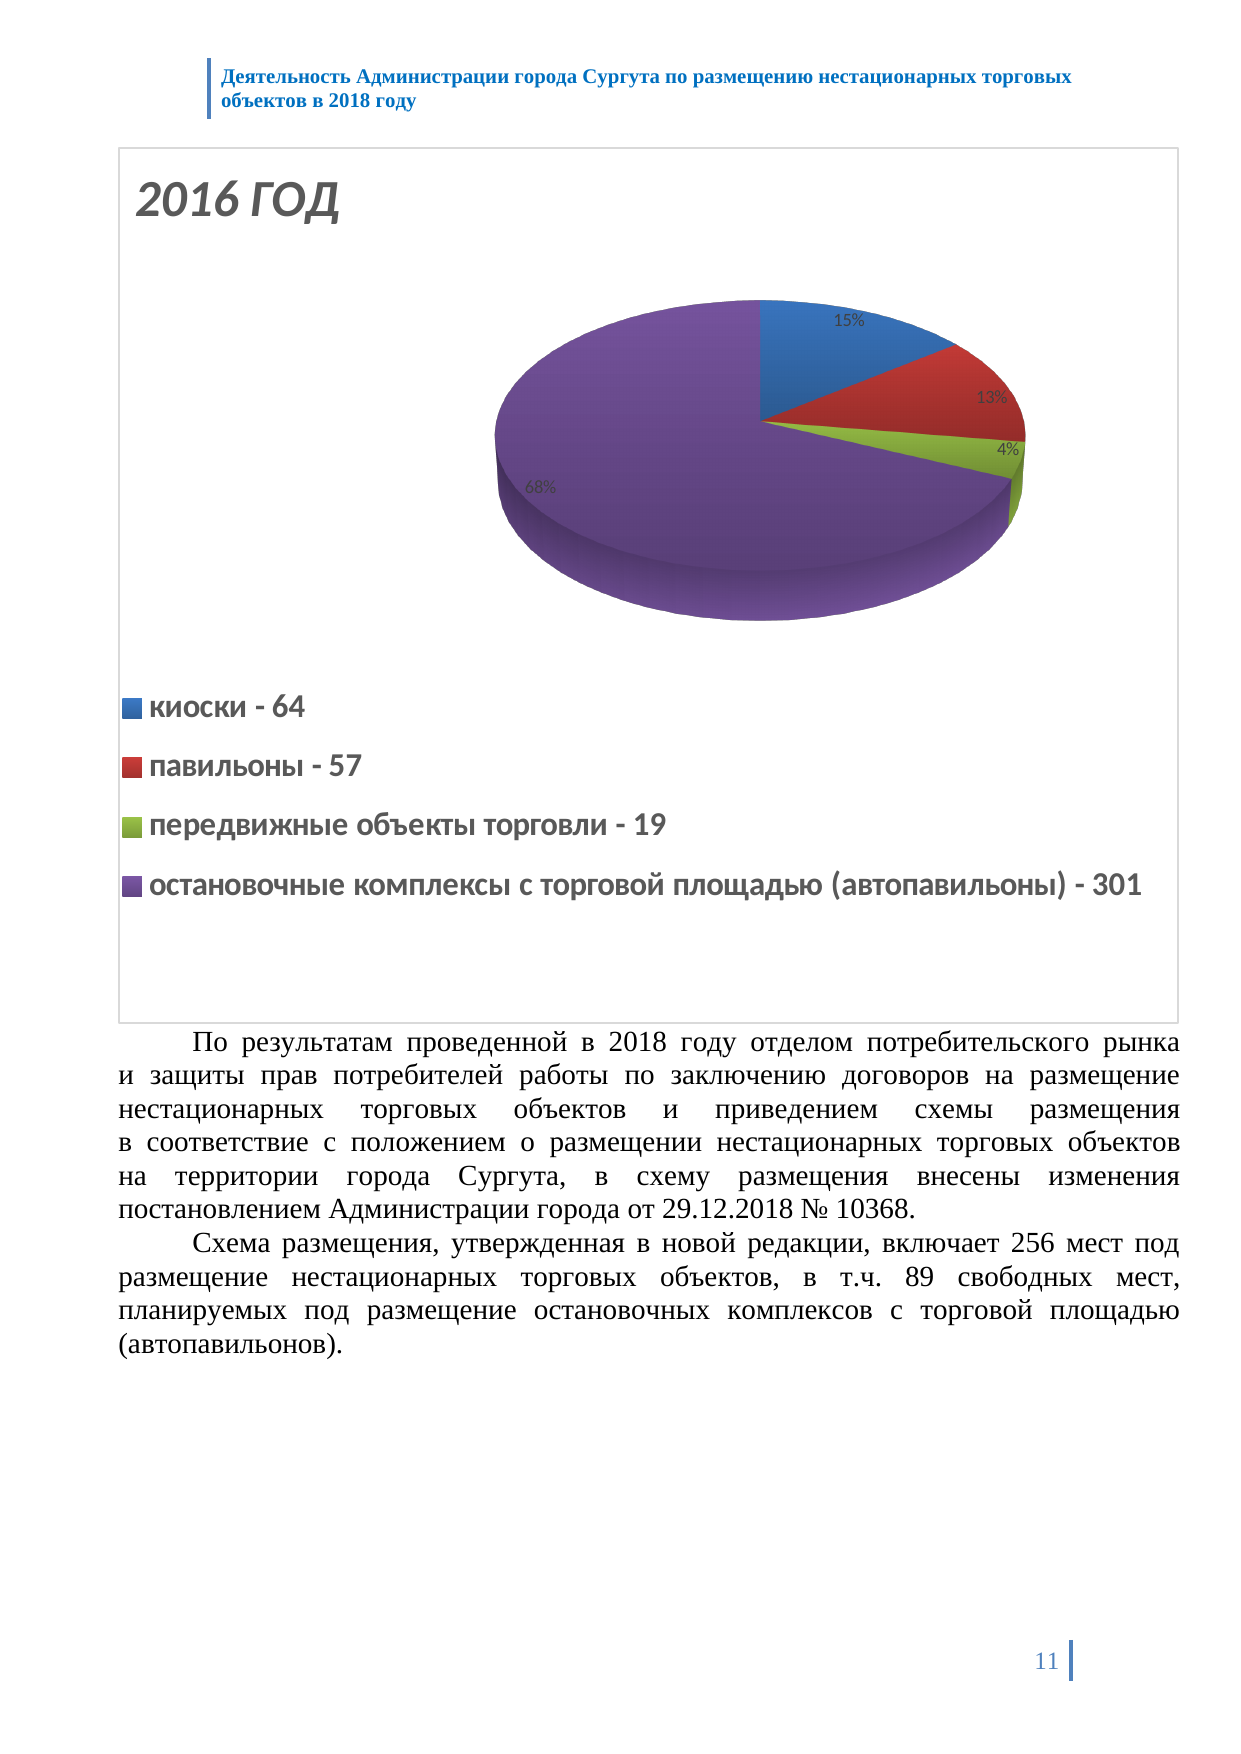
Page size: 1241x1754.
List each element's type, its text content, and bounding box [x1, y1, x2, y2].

text По результатам проведенной в 2018 году отделом потребительского рынка и защиты прав потребителей работы по заключению договоров на размещение нестационарных торговых объектов и приведением схемы размещения в соответствие с положением о размещении нестационарных торговых объектов на территории города Сургута, в схему размещения внесены изменения постановлением Администрации города от 29.12.2018 № 10368. [118, 1024, 1181, 1225]
text Схема размещения, утвержденная в новой редакции, включает 256 мест под размещение нестационарных торговых объектов, в т.ч. 89 свободных мест, планируемых под размещение остановочных комплексов с торговой площадью (автопавильонов). [118, 1225, 1181, 1359]
